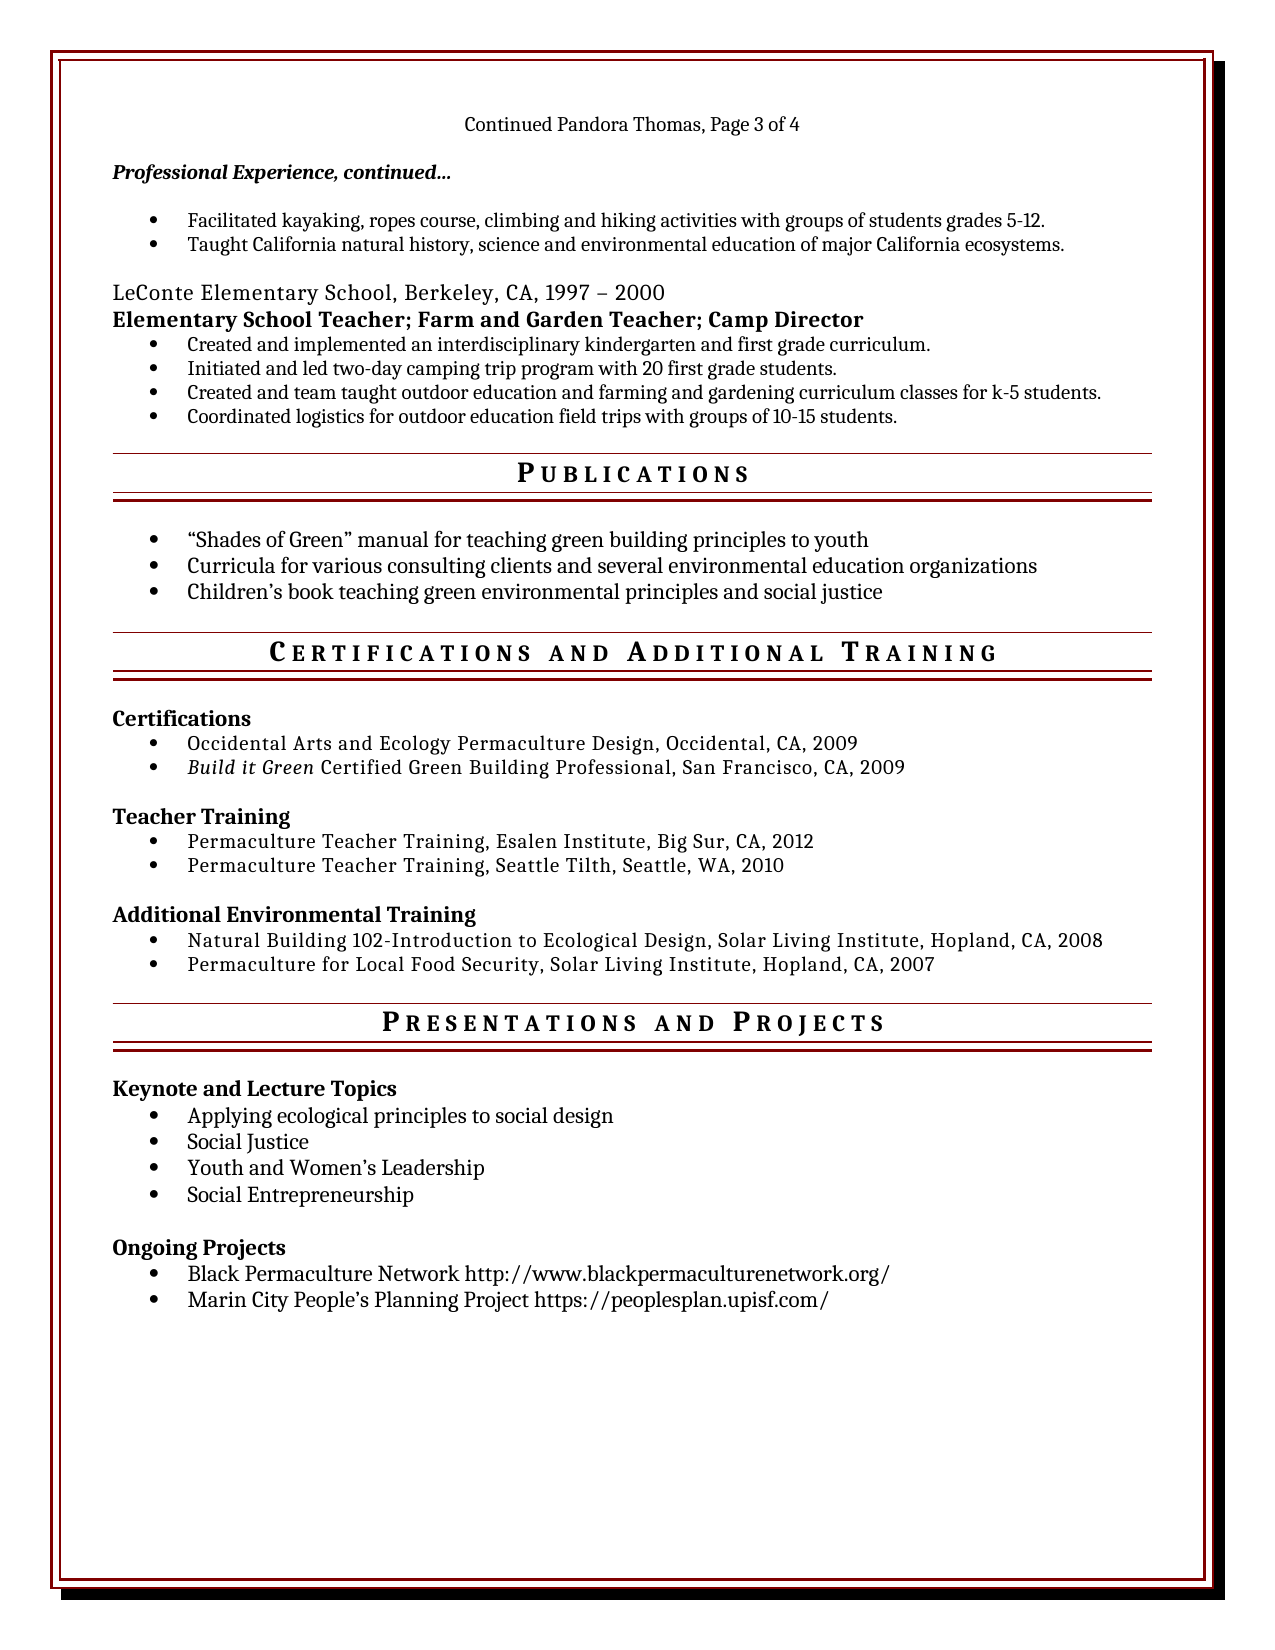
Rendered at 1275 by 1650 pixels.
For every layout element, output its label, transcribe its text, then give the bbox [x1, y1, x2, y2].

list Youth and Women’s Leadership [150, 1155, 1152, 1182]
list Natural Building 102-Introduction to Ecological Design, Solar Living Institute, Hopland, CA, 2008 [150, 928, 1152, 952]
list Taught California natural history, science and environmental education of major California ecosystems. [150, 232, 1152, 256]
text Publications [112, 454, 1152, 502]
list Social Justice [150, 1129, 1152, 1155]
list Social Entrepreneurship [150, 1182, 1152, 1208]
list Build it Green Certified Green Building Professional, San Francisco, CA, 2009 [150, 756, 1152, 780]
list Children’s book teaching green environmental principles and social justice [150, 579, 1152, 605]
text Professional Experience, continued… [112, 160, 1152, 184]
list Coordinated logistics for outdoor education field trips with groups of 10-15 students. [150, 405, 1152, 429]
text Presentations and Projects [112, 1004, 1152, 1052]
list Occidental Arts and Ecology Permaculture Design, Occidental, CA, 2009 [150, 732, 1152, 756]
list Permaculture Teacher Training, Esalen Institute, Big Sur, CA, 2012 [150, 830, 1152, 854]
text LeConte Elementary School, Berkeley, CA, 1997 – 2000 [112, 280, 1152, 307]
list Curricula for various consulting clients and several environmental education organizations [150, 553, 1152, 579]
text Continued Pandora Thomas, Page 3 of 4 [112, 112, 1152, 136]
text Ongoing Projects [112, 1234, 1152, 1261]
list Black Permaculture Network http://www.blackpermaculturenetwork.org/ [150, 1261, 1152, 1287]
list Created and implemented an interdisciplinary kindergarten and first grade curriculum. [150, 333, 1152, 357]
list “Shades of Green” manual for teaching green building principles to youth [150, 526, 1152, 553]
list Permaculture for Local Food Security, Solar Living Institute, Hopland, CA, 2007 [150, 952, 1152, 976]
text Certifications and Additional Training [112, 633, 1152, 681]
list Permaculture Teacher Training, Seattle Tilth, Seattle, WA, 2010 [150, 854, 1152, 878]
text Teacher Training [112, 804, 1152, 830]
text Additional Environmental Training [112, 902, 1152, 928]
list Initiated and led two-day camping trip program with 20 first grade students. [150, 357, 1152, 381]
list Marin City People’s Planning Project https://peoplesplan.upisf.com/ [150, 1287, 1152, 1313]
list Facilitated kayaking, ropes course, climbing and hiking activities with groups of students grades 5-12. [150, 208, 1152, 232]
list Applying ecological principles to social design [150, 1102, 1152, 1129]
title Elementary School Teacher; Farm and Garden Teacher; Camp Director [112, 307, 1152, 333]
text Certifications [112, 705, 1152, 732]
list Created and team taught outdoor education and farming and gardening curriculum classes for k-5 students. [150, 381, 1152, 405]
text Keynote and Lecture Topics [112, 1076, 1152, 1102]
